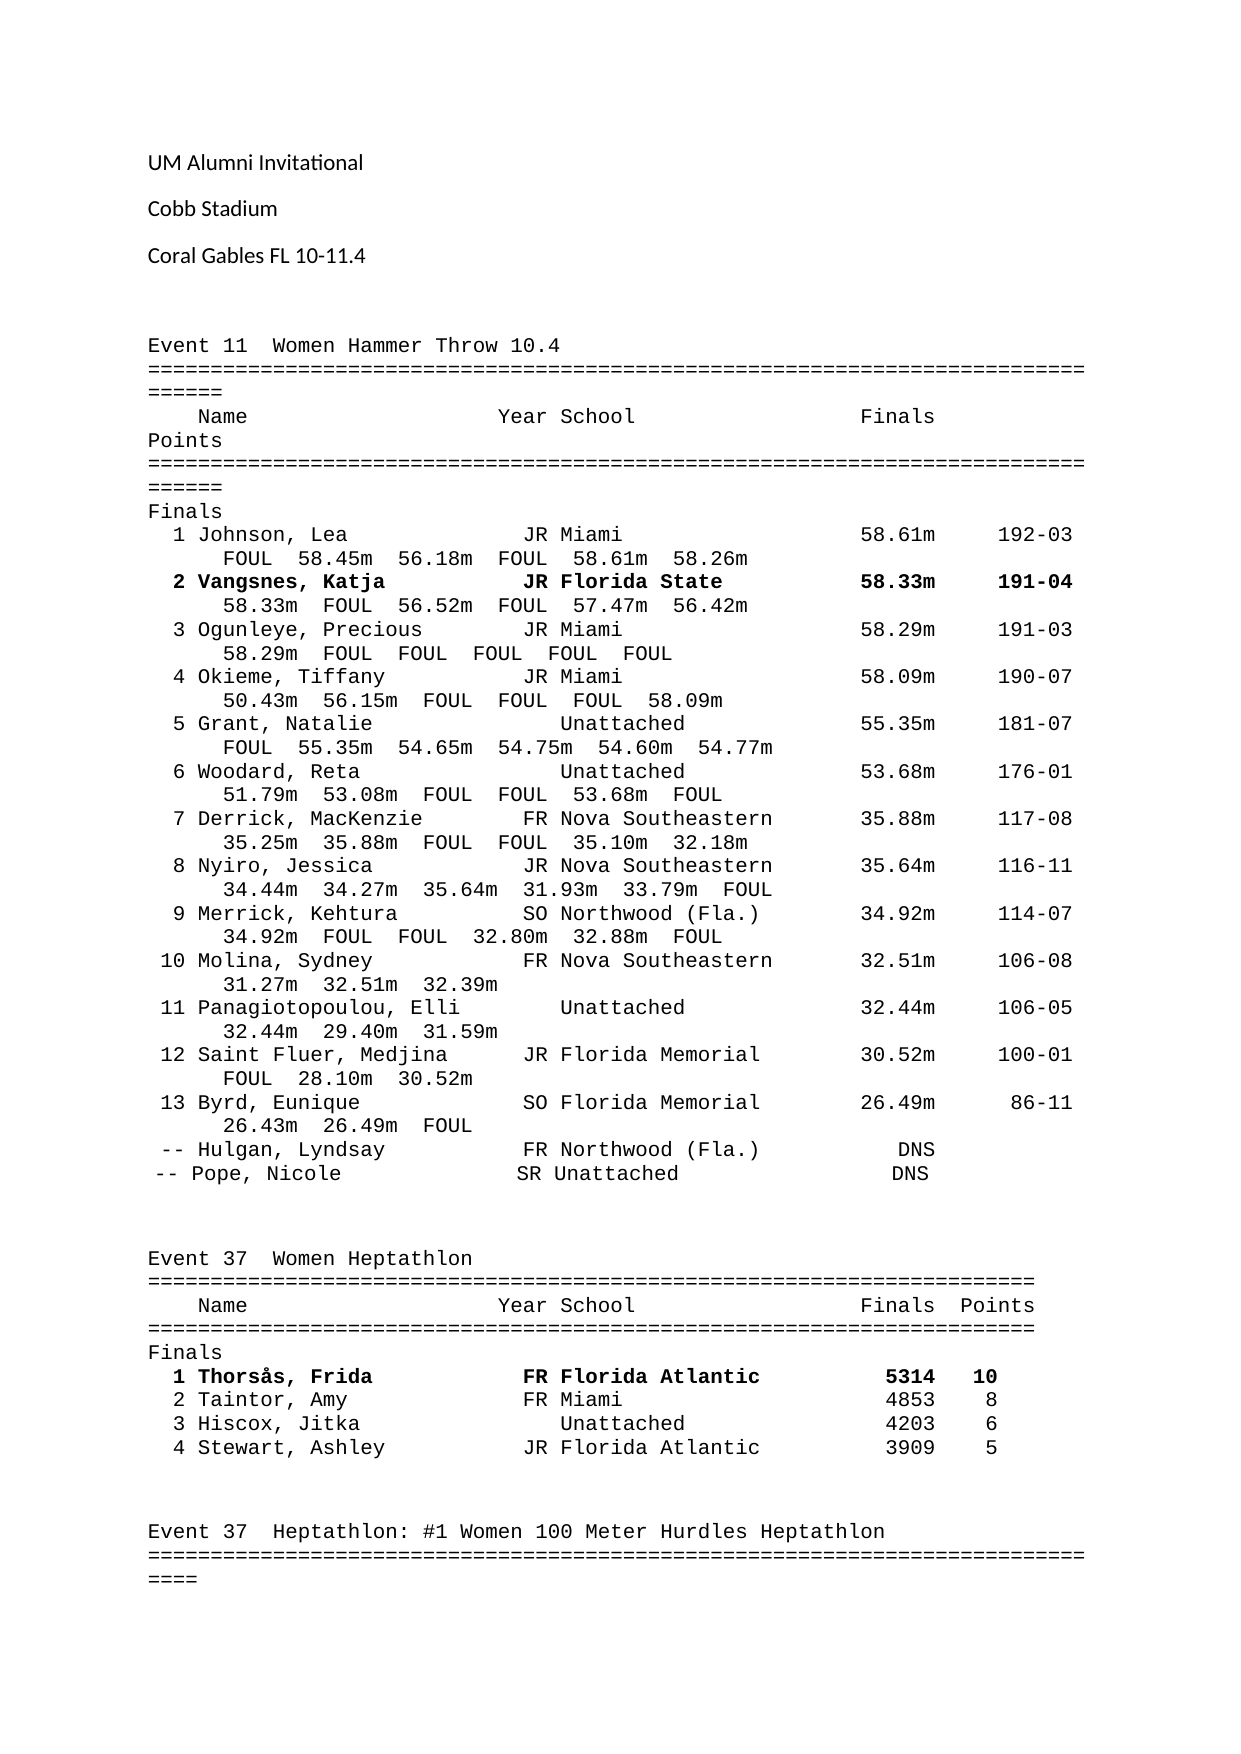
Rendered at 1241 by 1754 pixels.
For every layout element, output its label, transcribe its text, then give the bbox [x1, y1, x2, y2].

text 5 Grant, Natalie Unattached 55.35m 181-07 [148, 713, 1093, 737]
text Event 11 Women Hammer Throw 10.4 [148, 335, 1093, 359]
text 8 Nyiro, Jessica JR Nova Southeastern 35.64m 116-11 [148, 855, 1093, 879]
text 12 Saint Fluer, Medjina JR Florida Memorial 30.52m 100-01 [148, 1044, 1093, 1068]
text Cobb Stadium [148, 194, 1093, 222]
text 2 Taintor, Amy FR Miami 4853 8 [148, 1389, 1093, 1413]
text 10 Molina, Sydney FR Nova Southeastern 32.51m 106-08 [148, 950, 1093, 973]
text 58.33m FOUL 56.52m FOUL 57.47m 56.42m [148, 595, 1093, 619]
text -- Hulgan, Lyndsay FR Northwood (Fla.) DNS [148, 1139, 1093, 1163]
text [148, 1545, 1093, 1592]
text Name Year School Finals Points [148, 406, 1093, 453]
text Finals [148, 1342, 1093, 1366]
text 31.27m 32.51m 32.39m [148, 973, 1093, 997]
text ======================================================================= [148, 1318, 1093, 1342]
text Coral Gables FL 10-11.4 [148, 241, 1093, 269]
text 1 Thorsås, Frida FR Florida Atlantic 5314 10 [148, 1366, 1093, 1389]
text FOUL 28.10m 30.52m [148, 1068, 1093, 1092]
text Finals [148, 501, 1093, 524]
text ======================================================================= [148, 1271, 1093, 1295]
text -- Pope, Nicole SR Unattached DNS [148, 1163, 1093, 1186]
text 9 Merrick, Kehtura SO Northwood (Fla.) 34.92m 114-07 [148, 903, 1093, 926]
text 7 Derrick, MacKenzie FR Nova Southeastern 35.88m 117-08 [148, 808, 1093, 832]
text 11 Panagiotopoulou, Elli Unattached 32.44m 106-05 [148, 997, 1093, 1021]
text 35.25m 35.88m FOUL FOUL 35.10m 32.18m [148, 832, 1093, 855]
text 34.44m 34.27m 35.64m 31.93m 33.79m FOUL [148, 879, 1093, 903]
text 1 Johnson, Lea JR Miami 58.61m 192-03 [148, 524, 1093, 548]
text FOUL 55.35m 54.65m 54.75m 54.60m 54.77m [148, 737, 1093, 761]
text Event 37 Heptathlon: #1 Women 100 Meter Hurdles Heptathlon [148, 1521, 1093, 1545]
text Event 37 Women Heptathlon [148, 1247, 1093, 1271]
text 3 Ogunleye, Precious JR Miami 58.29m 191-03 [148, 619, 1093, 642]
text UM Alumni Invitational [148, 148, 1093, 176]
text 50.43m 56.15m FOUL FOUL FOUL 58.09m [148, 690, 1093, 713]
text 2 Vangsnes, Katja JR Florida State 58.33m 191-04 [148, 572, 1093, 595]
text 26.43m 26.49m FOUL [148, 1115, 1093, 1139]
text 34.92m FOUL FOUL 32.80m 32.88m FOUL [148, 926, 1093, 950]
text 3 Hiscox, Jitka Unattached 4203 6 [148, 1413, 1093, 1437]
text Name Year School Finals Points [148, 1295, 1093, 1318]
text ================================================================================= [148, 359, 1093, 406]
text 51.79m 53.08m FOUL FOUL 53.68m FOUL [148, 784, 1093, 808]
text ================================================================================= [148, 453, 1093, 501]
text 13 Byrd, Eunique SO Florida Memorial 26.49m 86-11 [148, 1092, 1093, 1115]
text FOUL 58.45m 56.18m FOUL 58.61m 58.26m [148, 548, 1093, 572]
text 4 Stewart, Ashley JR Florida Atlantic 3909 5 [148, 1437, 1093, 1460]
text 4 Okieme, Tiffany JR Miami 58.09m 190-07 [148, 666, 1093, 690]
text 32.44m 29.40m 31.59m [148, 1021, 1093, 1044]
text 6 Woodard, Reta Unattached 53.68m 176-01 [148, 761, 1093, 784]
text 58.29m FOUL FOUL FOUL FOUL FOUL [148, 642, 1093, 666]
